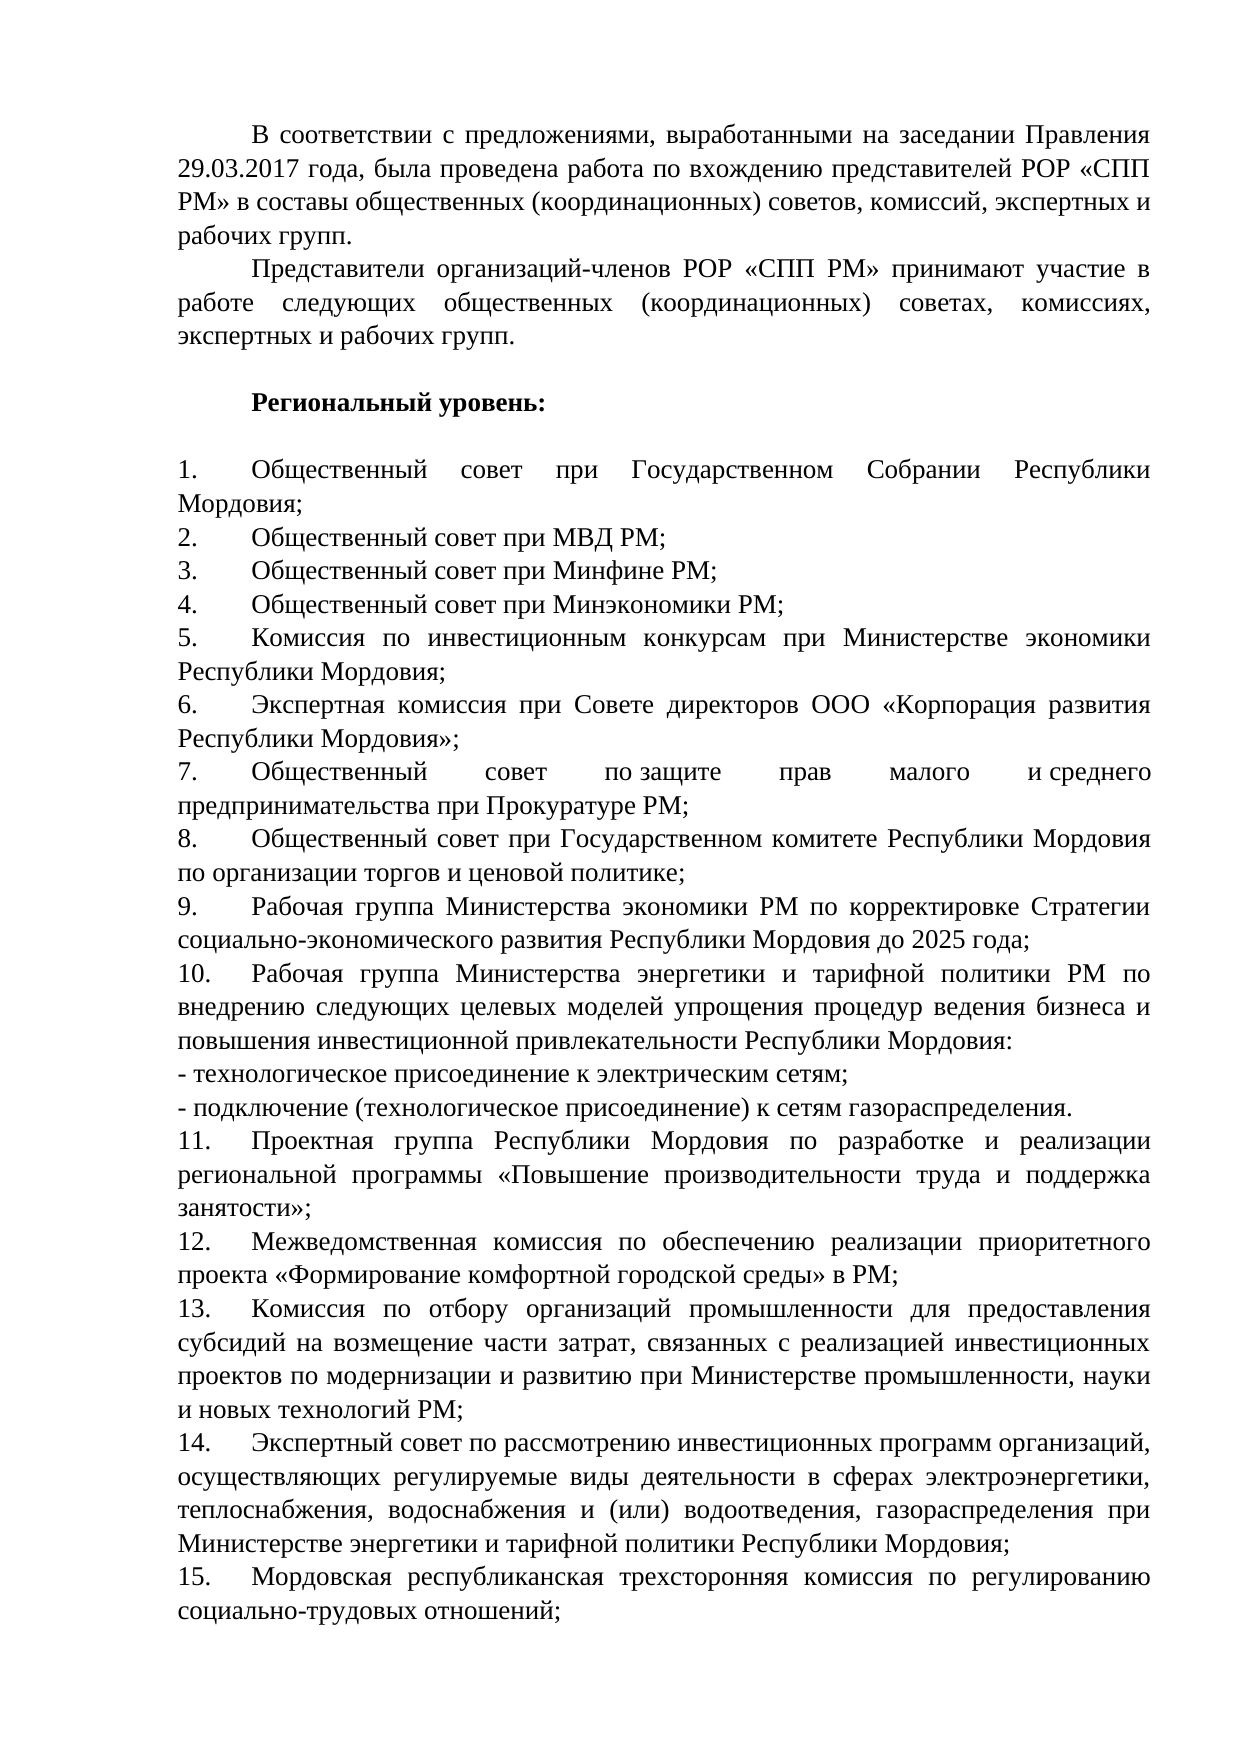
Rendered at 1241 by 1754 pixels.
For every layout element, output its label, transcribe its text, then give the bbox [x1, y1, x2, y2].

list Экспертная комиссия при Совете директоров ООО «Корпорация развития Республики Мордовия»; [177, 688, 1152, 753]
list Общественный совет при МВД РМ; [177, 521, 1152, 552]
list Комиссия по инвестиционным конкурсам при Министерстве экономики Республики Мордовия; [177, 621, 1152, 686]
list Общественный совет при Государственном комитете Республики Мордовия по организации торгов и ценовой политике; [177, 822, 1152, 887]
list Общественный совет при Минэкономики РМ; [177, 588, 1152, 619]
list Проектная группа Республики Мордовия по разработке и реализации региональной программы «Повышение производительности труда и поддержка занятости»; [177, 1124, 1152, 1223]
list Рабочая группа Министерства энергетики и тарифной политики РМ по внедрению следующих целевых моделей упрощения процедур ведения бизнеса и повышения инвестиционной привлекательности Республики Мордовия: [177, 957, 1152, 1055]
list Комиссия по отбору организаций промышленности для предоставления субсидий на возмещение части затрат, связанных с реализацией инвестиционных проектов по модернизации и развитию при Министерстве промышленности, науки и новых технологий РМ; [177, 1292, 1152, 1424]
list Рабочая группа Министерства экономики РМ по корректировке Стратегии социально-экономического развития Республики Мордовия до 2025 года; [177, 889, 1152, 954]
text В соответствии с предложениями, выработанными на заседании Правления 29.03.2017 года, была проведена работа по вхождению представителей РОР «СПП РМ» в составы общественных (координационных) советов, комиссий, экспертных и рабочих групп. [177, 118, 1152, 250]
text Представители организаций-членов РОР «СПП РМ» принимают участие в работе следующих общественных (координационных) советах, комиссиях, экспертных и рабочих групп. [177, 252, 1152, 351]
list Мордовская республиканская трехсторонняя комиссия по регулированию социально-трудовых отношений; [177, 1560, 1152, 1625]
list Общественный совет по защите прав малого и среднего предпринимательства при Прокуратуре РМ; [177, 755, 1152, 820]
list - технологическое присоединение к электрическим сетям; [177, 1057, 1152, 1088]
list Экспертный совет по рассмотрению инвестиционных программ организаций, осуществляющих регулируемые виды деятельности в сферах электроэнергетики, теплоснабжения, водоснабжения и (или) водоотведения, газораспределения при Министерстве энергетики и тарифной политики Республики Мордовия; [177, 1426, 1152, 1558]
list Общественный совет при Государственном Собрании Республики Мордовия; [177, 453, 1152, 518]
list Общественный совет при Минфине РМ; [177, 554, 1152, 585]
list - подключение (технологическое присоединение) к сетям газораспределения. [177, 1091, 1152, 1122]
list Межведомственная комиссия по обеспечению реализации приоритетного проекта «Формирование комфортной городской среды» в РМ; [177, 1225, 1152, 1290]
text Региональный уровень: [177, 386, 1152, 418]
